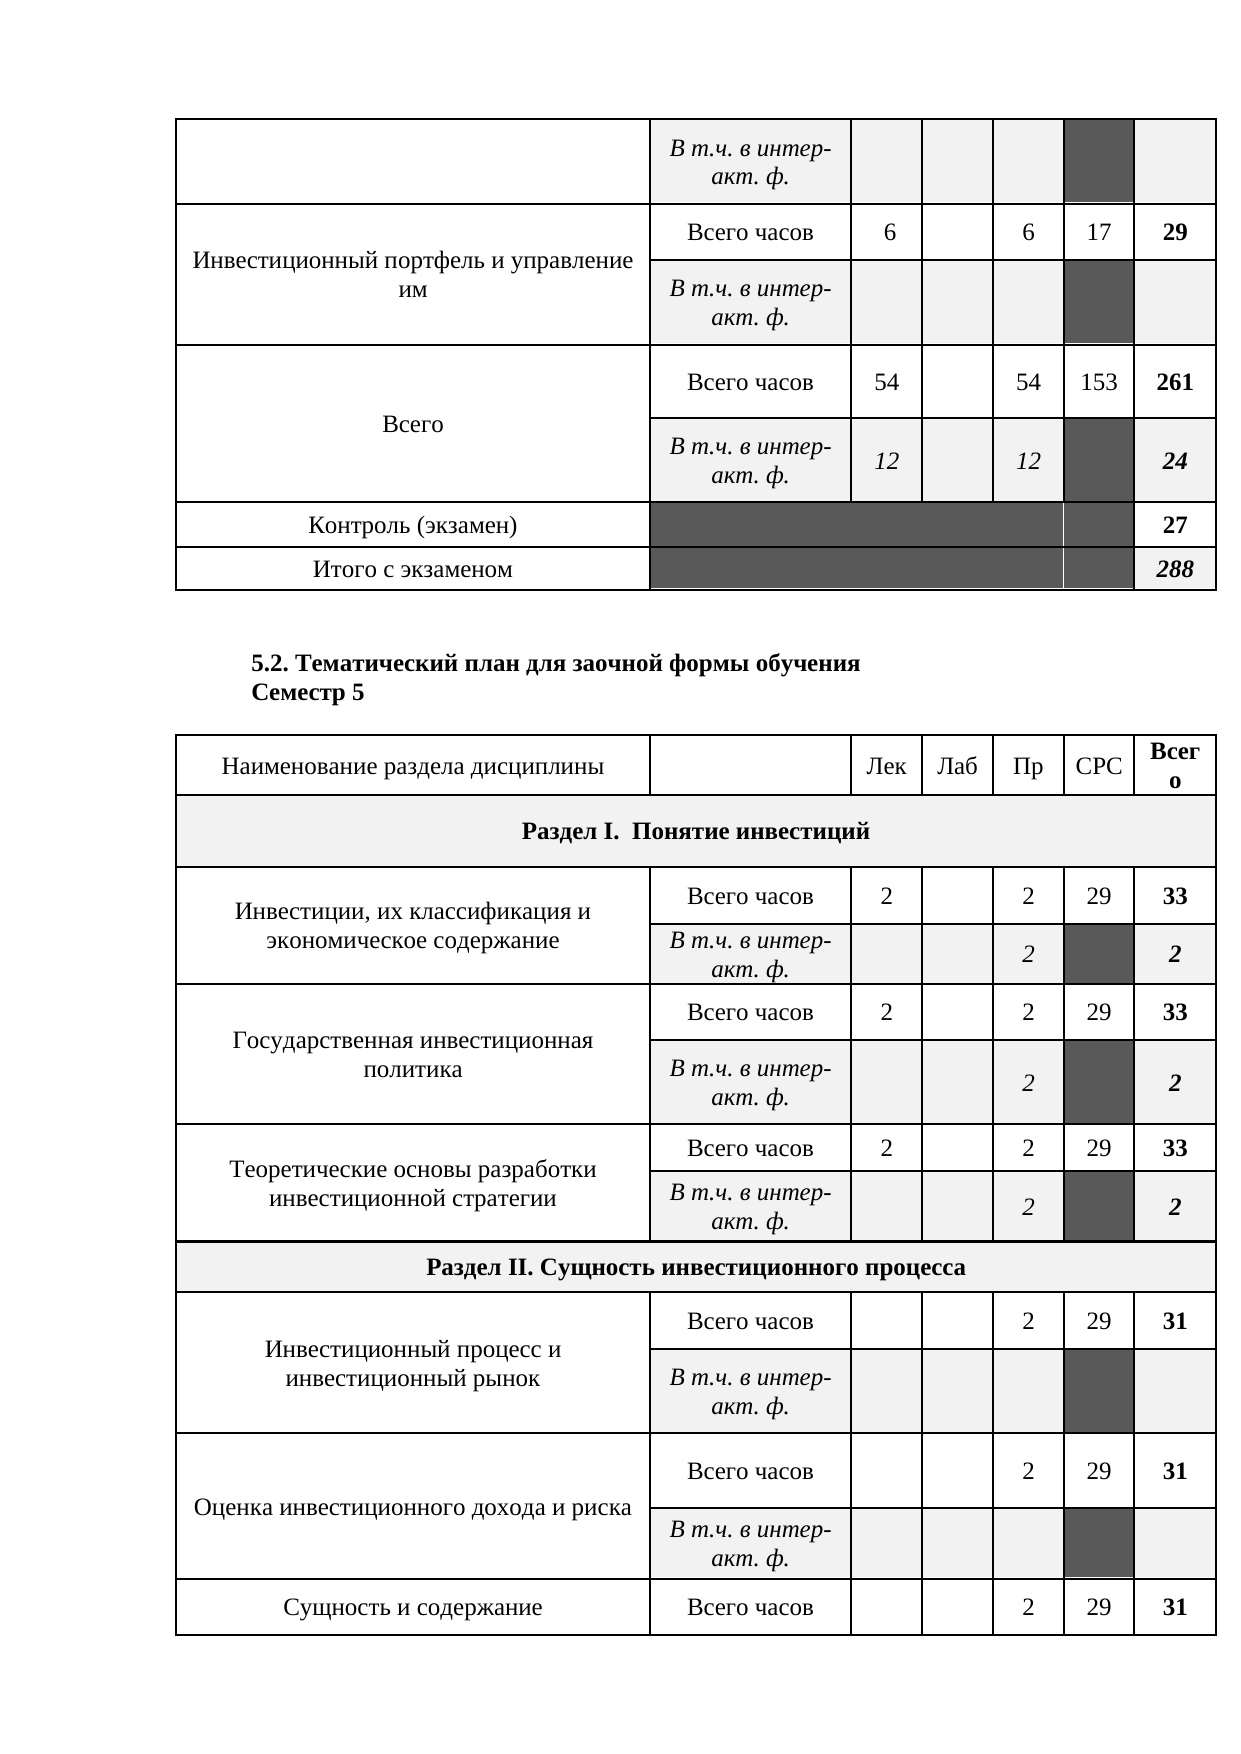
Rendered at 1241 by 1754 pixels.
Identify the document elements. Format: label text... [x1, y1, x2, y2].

table_cell [852, 120, 921, 202]
table_cell [852, 1509, 921, 1577]
table_cell [923, 1350, 992, 1432]
table_cell 29 [1065, 985, 1133, 1039]
table_cell В т.ч. в интер-акт. ф. [651, 1041, 850, 1123]
table_header [651, 736, 850, 794]
table_cell [1065, 1172, 1133, 1240]
table_cell [1135, 261, 1215, 343]
table_cell Контроль (экзамен) [177, 503, 649, 546]
table_cell [994, 1350, 1063, 1432]
table_cell 12 [852, 419, 921, 501]
table_cell В т.ч. в интер-акт. ф. [651, 1350, 850, 1432]
table_cell 33 [1135, 1125, 1215, 1169]
table_cell 27 [1135, 503, 1215, 546]
table_cell 2 [994, 1041, 1063, 1123]
table_cell [923, 868, 992, 923]
table_cell 29 [1065, 1580, 1133, 1634]
table_cell [852, 1350, 921, 1432]
table_cell 2 [852, 985, 921, 1039]
table_cell 2 [852, 868, 921, 923]
table_cell 2 [1135, 1041, 1215, 1123]
table_cell [1064, 548, 1133, 588]
table_cell [1135, 1350, 1215, 1432]
table_cell [994, 1509, 1063, 1577]
table_cell [923, 1125, 992, 1169]
table_cell [1065, 925, 1133, 983]
table_cell 288 [1135, 548, 1215, 588]
table_cell 2 [1135, 925, 1215, 983]
table_cell [852, 1172, 921, 1240]
table_cell Всего часов [651, 1434, 850, 1507]
table_cell [1065, 1350, 1133, 1432]
table_cell [923, 261, 992, 343]
table_cell [923, 346, 992, 417]
table_cell [923, 1434, 992, 1507]
table_cell [923, 120, 992, 202]
table_header Лек [852, 736, 921, 794]
table_cell [1065, 1509, 1133, 1577]
table_cell [651, 503, 805, 546]
table_cell Всего часов [651, 1293, 850, 1348]
table_cell [1065, 261, 1133, 343]
table_header Лаб [923, 736, 992, 794]
table_cell [1065, 419, 1133, 501]
table_cell 24 [1135, 419, 1215, 501]
table_header Наименование раздела дисциплины [177, 736, 649, 794]
table_cell [1065, 1041, 1133, 1123]
table_cell 2 [994, 925, 1063, 983]
table_cell 12 [994, 419, 1063, 501]
table_cell Всего часов [651, 1125, 850, 1169]
table_cell [852, 1041, 921, 1123]
table_cell 2 [1135, 1172, 1215, 1240]
table_cell Всего часов [651, 346, 850, 417]
table_cell Всего часов [651, 868, 850, 923]
table_cell [923, 985, 992, 1039]
table_cell [1065, 120, 1133, 202]
table_cell [923, 1580, 992, 1634]
table_cell [852, 1434, 921, 1507]
table_cell В т.ч. в интер-акт. ф. [651, 261, 850, 343]
table_cell 54 [852, 346, 921, 417]
table_cell В т.ч. в интер-акт. ф. [651, 1509, 850, 1577]
table_cell 2 [994, 868, 1063, 923]
table_cell 261 [1135, 346, 1215, 417]
table_cell [1135, 1509, 1215, 1577]
text Семестр 5 [177, 677, 1152, 706]
table_cell 2 [994, 1125, 1063, 1169]
table_cell 31 [1135, 1293, 1215, 1348]
table_cell Раздел I. Понятие инвестиций [177, 796, 1215, 866]
table_cell 6 [994, 205, 1063, 259]
table_cell 2 [994, 1434, 1063, 1507]
table_cell 2 [994, 1580, 1063, 1634]
table_cell Всего часов [651, 1580, 850, 1634]
table_cell 29 [1065, 1293, 1133, 1348]
table_cell 2 [994, 1293, 1063, 1348]
table_cell Итого с экзаменом [177, 548, 649, 588]
table_cell [993, 503, 1063, 546]
table_cell [651, 548, 851, 588]
table_cell [852, 1580, 921, 1634]
table_cell 31 [1135, 1580, 1215, 1634]
table_cell Оценка инвестиционного дохода и риска [177, 1434, 649, 1577]
table_cell 6 [852, 205, 921, 259]
table_cell В т.ч. в интер-акт. ф. [651, 419, 850, 501]
table_cell [923, 1041, 992, 1123]
table_cell 2 [994, 985, 1063, 1039]
table_cell 2 [994, 1172, 1063, 1240]
table_cell Инвестиционный портфель и управление им [177, 205, 649, 343]
table_cell [994, 261, 1063, 343]
table_cell 31 [1135, 1434, 1215, 1507]
table_cell [923, 1293, 992, 1348]
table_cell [177, 120, 649, 202]
table_cell Всего часов [651, 205, 850, 259]
table_cell [1064, 503, 1133, 546]
table_cell 33 [1135, 985, 1215, 1039]
table_cell Государственная инвестиционная политика [177, 985, 649, 1123]
table_cell [923, 419, 992, 501]
table_cell Инвестиционный процесс и инвестиционный рынок [177, 1293, 649, 1432]
table_cell [993, 548, 1063, 588]
table_cell [994, 120, 1063, 202]
table_cell Теоретические основы разработки инвестиционной стратегии [177, 1125, 649, 1240]
table_cell [852, 925, 921, 983]
table_cell [852, 261, 921, 343]
table_cell [923, 205, 992, 259]
table_cell 29 [1065, 868, 1133, 923]
table_cell [805, 503, 922, 546]
table_cell 54 [994, 346, 1063, 417]
table_cell 33 [1135, 868, 1215, 923]
table_cell 17 [1065, 205, 1133, 259]
table_cell В т.ч. в интер-акт. ф. [651, 1172, 850, 1240]
table_cell 29 [1135, 205, 1215, 259]
table_cell [1135, 120, 1215, 202]
table_cell 153 [1065, 346, 1133, 417]
table_header Всего [1135, 736, 1215, 794]
table_cell В т.ч. в интер-акт. ф. [651, 120, 850, 202]
table_cell [923, 925, 992, 983]
table_header СРС [1065, 736, 1133, 794]
table_cell Раздел II. Сущность инвестиционного процесса [177, 1243, 1215, 1291]
table_header Пр [994, 736, 1063, 794]
table_cell [923, 1172, 992, 1240]
table_cell Всего часов [651, 985, 850, 1039]
table_cell [922, 548, 993, 588]
table_cell [923, 1509, 992, 1577]
table_cell [922, 503, 993, 546]
table_cell [851, 548, 922, 588]
table_cell 29 [1065, 1125, 1133, 1169]
table_cell 2 [852, 1125, 921, 1169]
text 5.2. Тематический план для заочной формы обучения [177, 648, 1152, 677]
table_cell В т.ч. в интер-акт. ф. [651, 925, 850, 983]
table_cell Инвестиции, их классификация и экономическое содержание [177, 868, 649, 983]
table_cell Всего [177, 346, 649, 501]
table_cell 29 [1065, 1434, 1133, 1507]
table_cell [852, 1293, 921, 1348]
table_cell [177, 1580, 649, 1634]
